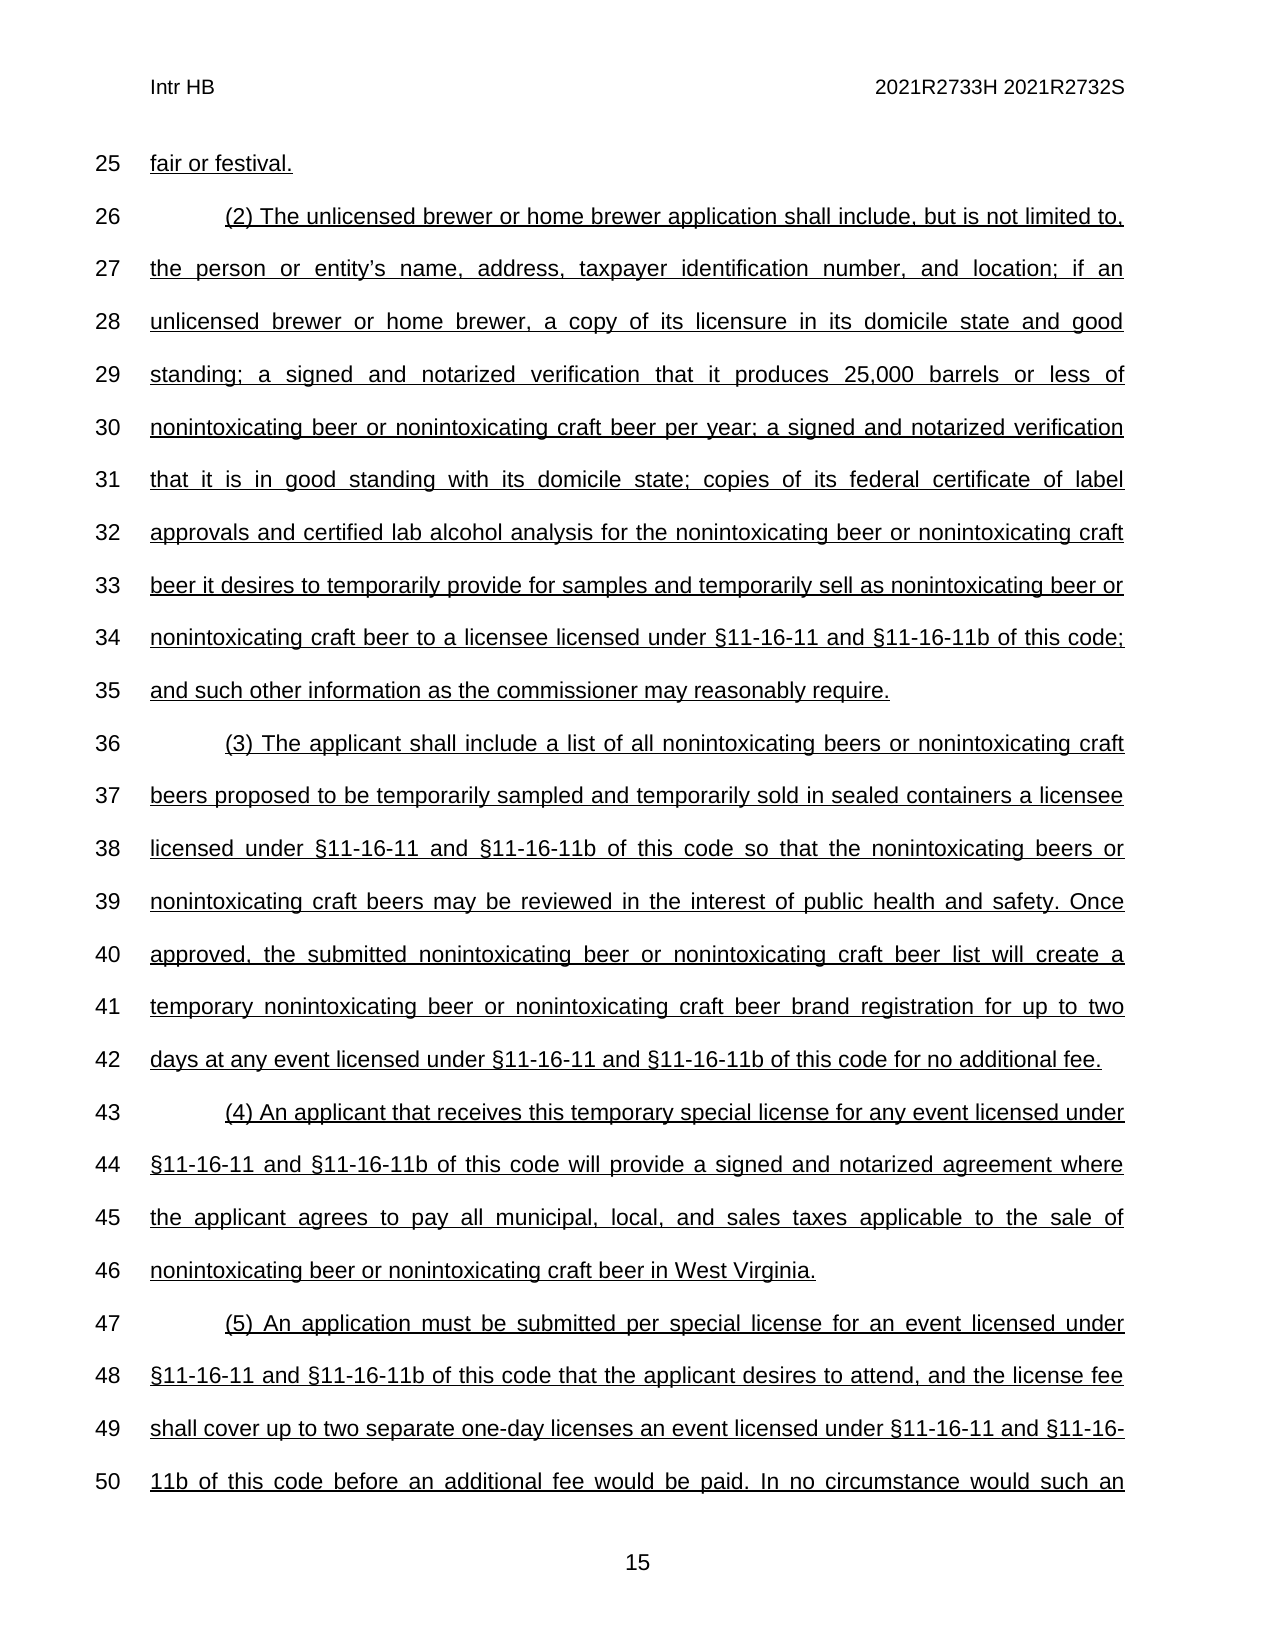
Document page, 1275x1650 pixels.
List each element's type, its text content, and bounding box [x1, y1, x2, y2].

text (4) An applicant that receives this temporary special license for any event licensed under §11-16-11 and §11-16-11b of this code will provide a signed and notarized agreement where the applicant agrees to pay all municipal, local, and sales taxes applicable to the sale of nonintoxicating beer or nonintoxicating craft beer in West Virginia. [150, 1099, 1125, 1283]
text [150, 1439, 1125, 1490]
text (3) The applicant shall include a list of all nonintoxicating beers or nonintoxicating craft beers proposed to be temporarily sampled and temporarily sold in sealed containers a licensee licensed under §11-16-11 and §11-16-11b of this code so that the nonintoxicating beers or nonintoxicating craft beers may be reviewed in the interest of public health and safety. Once approved, the submitted nonintoxicating beer or nonintoxicating craft beer list will create a temporary nonintoxicating beer or nonintoxicating craft beer brand registration for up to two days at any event licensed under §11-16-11 and §11-16-11b of this code for no additional fee. [150, 1017, 1125, 1072]
text (3) The applicant shall include a list of all nonintoxicating beers or nonintoxicating craft beers proposed to be temporarily sampled and temporarily sold in sealed containers a licensee licensed under §11-16-11 and §11-16-11b of this code so that the nonintoxicating beers or nonintoxicating craft beers may be reviewed in the interest of public health and safety. Once approved, the submitted nonintoxicating beer or nonintoxicating craft beer list will create a temporary nonintoxicating beer or nonintoxicating craft beer brand registration for up to two days at any event licensed under §11-16-11 and §11-16-11b of this code for no additional fee. [150, 912, 1125, 963]
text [150, 150, 1125, 176]
text (2) The unlicensed brewer or home brewer application shall include, but is not limited to, the person or entity’s name, address, taxpayer identification number, and location; if an unlicensed brewer or home brewer, a copy of its licensure in its domicile state and good standing; a signed and notarized verification that it produces 25,000 barrels or less of nonintoxicating beer or nonintoxicating craft beer per year; a signed and notarized verification that it is in good standing with its domicile state; copies of its federal certificate of label approvals and certified lab alcohol analysis for the nonintoxicating beer or nonintoxicating craft beer it desires to temporarily provide for samples and temporarily sell as nonintoxicating beer or nonintoxicating craft beer to a licensee licensed under §11-16-11 and §11-16-11b of this code; and such other information as the commissioner may reasonably require. [150, 385, 1125, 489]
text (3) The applicant shall include a list of all nonintoxicating beers or nonintoxicating craft beers proposed to be temporarily sampled and temporarily sold in sealed containers a licensee licensed under §11-16-11 and §11-16-11b of this code so that the nonintoxicating beers or nonintoxicating craft beers may be reviewed in the interest of public health and safety. Once approved, the submitted nonintoxicating beer or nonintoxicating craft beer list will create a temporary nonintoxicating beer or nonintoxicating craft beer brand registration for up to two days at any event licensed under §11-16-11 and §11-16-11b of this code for no additional fee. [150, 730, 1125, 858]
text (2) The unlicensed brewer or home brewer application shall include, but is not limited to, the person or entity’s name, address, taxpayer identification number, and location; if an unlicensed brewer or home brewer, a copy of its licensure in its domicile state and good standing; a signed and notarized verification that it produces 25,000 barrels or less of nonintoxicating beer or nonintoxicating craft beer per year; a signed and notarized verification that it is in good standing with its domicile state; copies of its federal certificate of label approvals and certified lab alcohol analysis for the nonintoxicating beer or nonintoxicating craft beer it desires to temporarily provide for samples and temporarily sell as nonintoxicating beer or nonintoxicating craft beer to a licensee licensed under §11-16-11 and §11-16-11b of this code; and such other information as the commissioner may reasonably require. [150, 490, 1125, 647]
text (3) The applicant shall include a list of all nonintoxicating beers or nonintoxicating craft beers proposed to be temporarily sampled and temporarily sold in sealed containers a licensee licensed under §11-16-11 and §11-16-11b of this code so that the nonintoxicating beers or nonintoxicating craft beers may be reviewed in the interest of public health and safety. Once approved, the submitted nonintoxicating beer or nonintoxicating craft beer list will create a temporary nonintoxicating beer or nonintoxicating craft beer brand registration for up to two days at any event licensed under §11-16-11 and §11-16-11b of this code for no additional fee. [150, 965, 1125, 1016]
text (3) The applicant shall include a list of all nonintoxicating beers or nonintoxicating craft beers proposed to be temporarily sampled and temporarily sold in sealed containers a licensee licensed under §11-16-11 and §11-16-11b of this code so that the nonintoxicating beers or nonintoxicating craft beers may be reviewed in the interest of public health and safety. Once approved, the submitted nonintoxicating beer or nonintoxicating craft beer list will create a temporary nonintoxicating beer or nonintoxicating craft beer brand registration for up to two days at any event licensed under §11-16-11 and §11-16-11b of this code for no additional fee. [150, 859, 1125, 911]
text (2) The unlicensed brewer or home brewer application shall include, but is not limited to, the person or entity’s name, address, taxpayer identification number, and location; if an unlicensed brewer or home brewer, a copy of its licensure in its domicile state and good standing; a signed and notarized verification that it produces 25,000 barrels or less of nonintoxicating beer or nonintoxicating craft beer per year; a signed and notarized verification that it is in good standing with its domicile state; copies of its federal certificate of label approvals and certified lab alcohol analysis for the nonintoxicating beer or nonintoxicating craft beer it desires to temporarily provide for samples and temporarily sell as nonintoxicating beer or nonintoxicating craft beer to a licensee licensed under §11-16-11 and §11-16-11b of this code; and such other information as the commissioner may reasonably require. [150, 203, 1125, 384]
